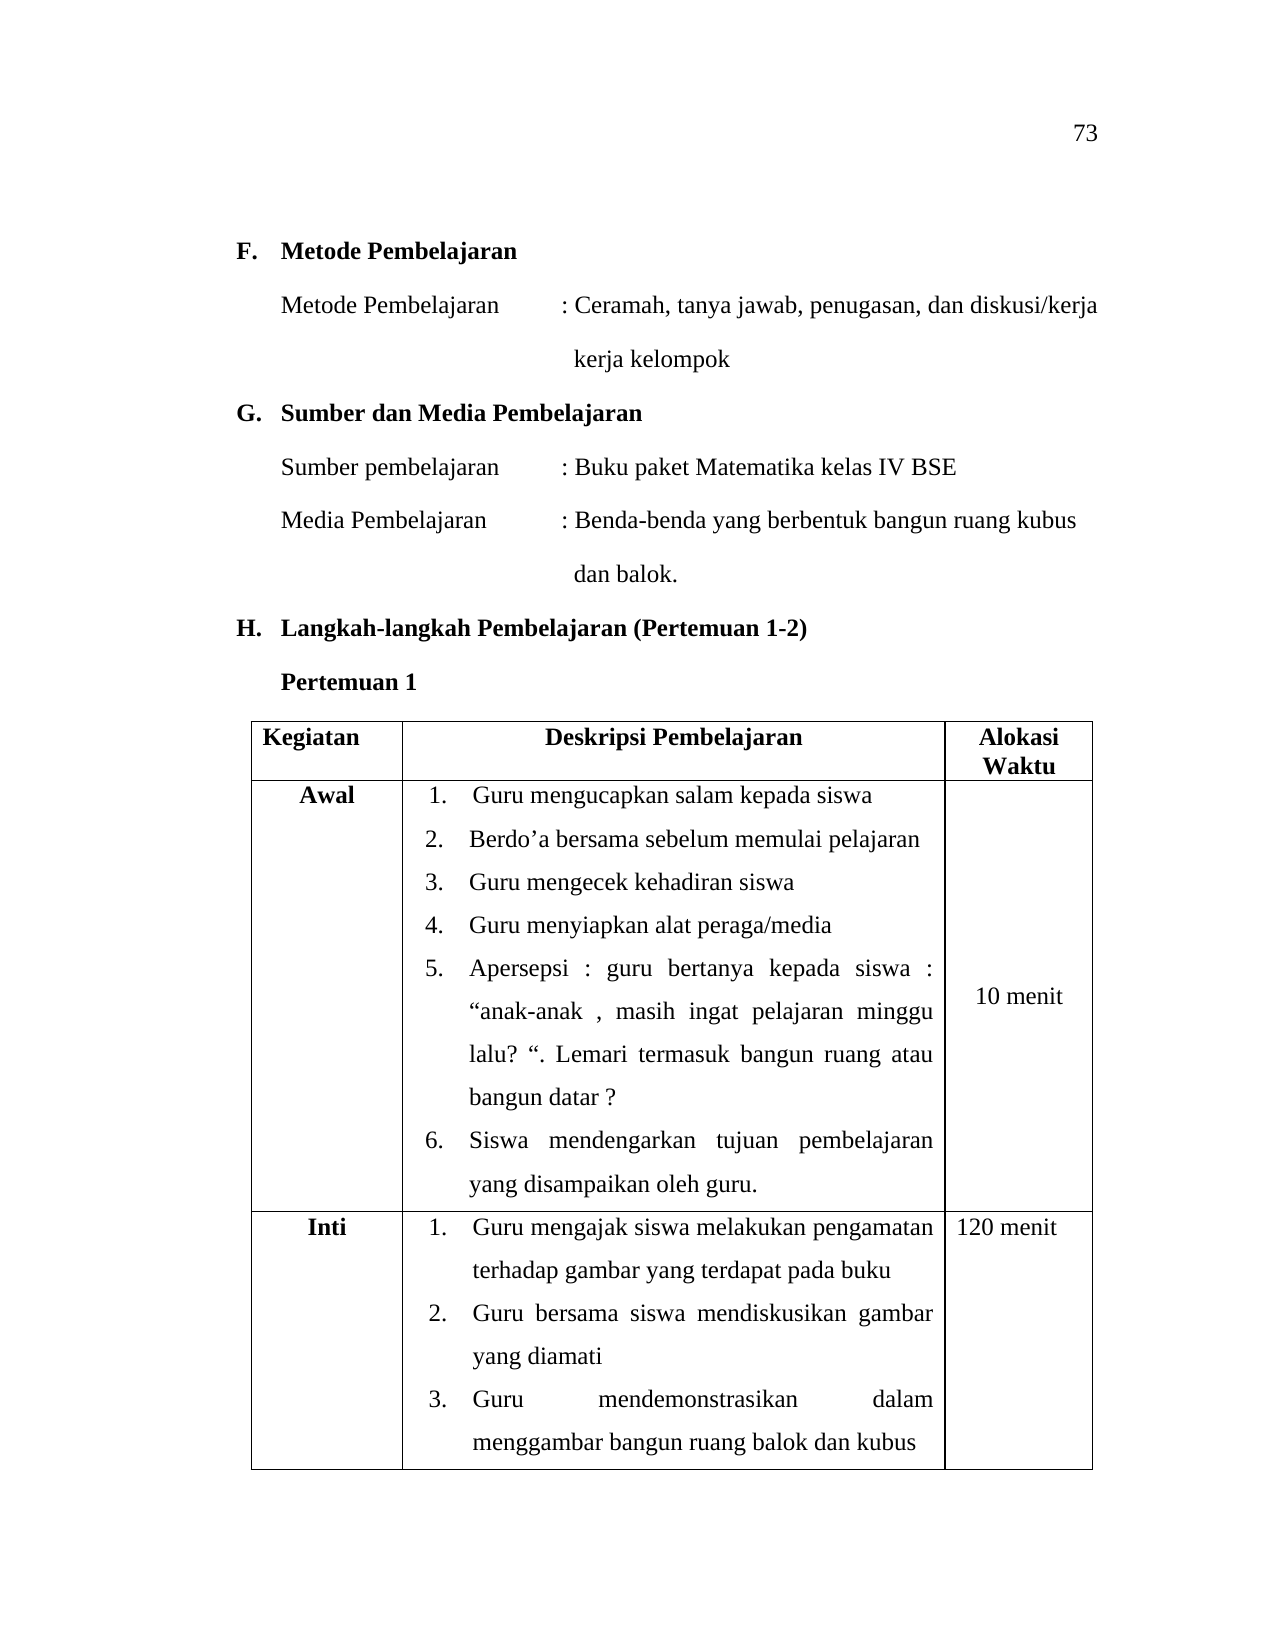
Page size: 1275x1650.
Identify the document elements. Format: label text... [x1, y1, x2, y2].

table_header Kegiatan [252, 722, 402, 779]
table_cell Awal [252, 781, 402, 1211]
text dan balok. [236, 559, 1098, 588]
table_cell 120 menit [946, 1212, 1092, 1469]
text H. Langkah-langkah Pembelajaran (Pertemuan 1-2) [236, 613, 1098, 642]
text G. Sumber dan Media Pembelajaran [236, 398, 1098, 427]
text Pertemuan 1 [236, 667, 1098, 696]
text kerja kelompok [236, 344, 1098, 373]
text F. Metode Pembelajaran [236, 236, 1098, 265]
table_cell Inti [252, 1212, 402, 1469]
table_cell 10 menit [946, 781, 1092, 1211]
table_cell Guru mengucapkan salam kepada siswa Berdo’a bersama sebelum memulai pelajaran Guru mengecek kehadiran siswa Guru menyiapkan alat peraga/media Apersepsi : guru bertanya kepada siswa : “anak-anak , masih ingat pelajaran minggu lalu? “. Lemari termasuk bangun ruang atau bangun datar ? Siswa mendengarkan tujuan pembelajaran yang disampaikan oleh guru. [403, 781, 944, 1211]
text Media Pembelajaran : Benda-benda yang berbentuk bangun ruang kubus [236, 506, 1098, 534]
table_header Alokasi Waktu [946, 722, 1092, 779]
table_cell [403, 1212, 944, 1469]
text Metode Pembelajaran : Ceramah, tanya jawab, penugasan, dan diskusi/kerja [236, 290, 1098, 319]
text Sumber pembelajaran : Buku paket Matematika kelas IV BSE [236, 452, 1098, 480]
table_header Deskripsi Pembelajaran [403, 722, 944, 779]
